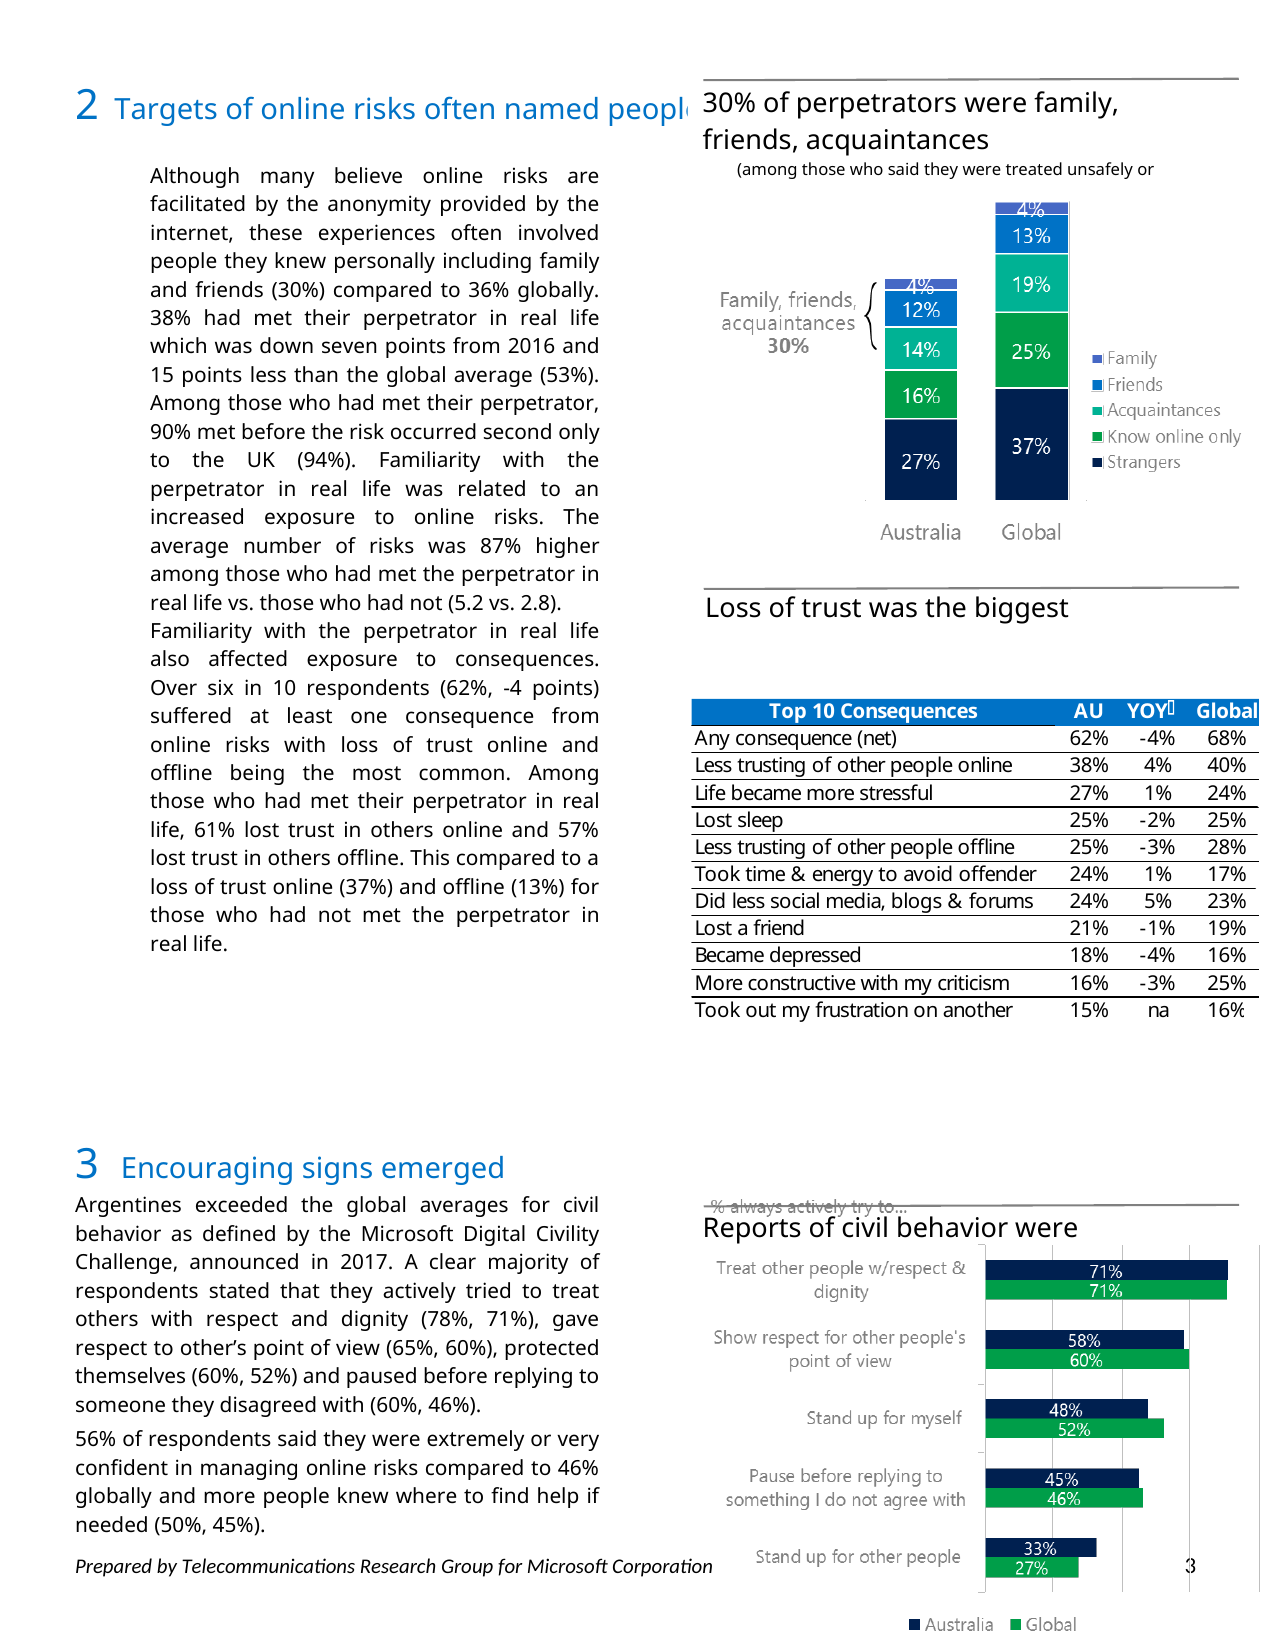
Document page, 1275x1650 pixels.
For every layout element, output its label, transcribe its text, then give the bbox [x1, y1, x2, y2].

text 56% of respondents said they were extremely or very confident in managing online risks compared to 46% globally and more people knew where to find help if needed (50%, 45%). [75, 1424, 600, 1538]
text Argentines exceeded the global averages for civil behavior as defined by the Microsoft Digital Civility Challenge, announced in 2017. A clear majority of respondents stated that they actively tried to treat others with respect and dignity (78%, 71%), gave respect to other’s point of view (65%, 60%), protected themselves (60%, 52%) and paused before replying to someone they disagreed with (60%, 46%). [75, 1191, 600, 1418]
text Although many believe online risks are facilitated by the anonymity provided by the internet, these experiences often involved people they knew personally including family and friends (30%) compared to 36% globally. 38% had met their perpetrator in real life which was down seven points from 2016 and 15 points less than the global average (53%). Among those who had met their perpetrator, 90% met before the risk occurred second only to the UK (94%). Familiarity with the perpetrator in real life was related to an increased exposure to online risks. The average number of risks was 87% higher among those who had met the perpetrator in real life vs. those who had not (5.2 vs. 2.8). [150, 161, 600, 616]
picture [711, 194, 1246, 544]
picture [705, 1191, 1272, 1638]
text 3 Encouraging signs emerged [75, 1134, 600, 1191]
text Familiarity with the perpetrator in real life also affected exposure to consequences. Over six in 10 respondents (62%, -4 points) suffered at least one consequence from online risks with loss of trust online and offline being the most common. Among those who had met their perpetrator in real life, 61% lost trust in others online and 57% lost trust in others offline. This compared to a loss of trust online (37%) and offline (13%) for those who had not met the perpetrator in real life. [150, 616, 600, 957]
